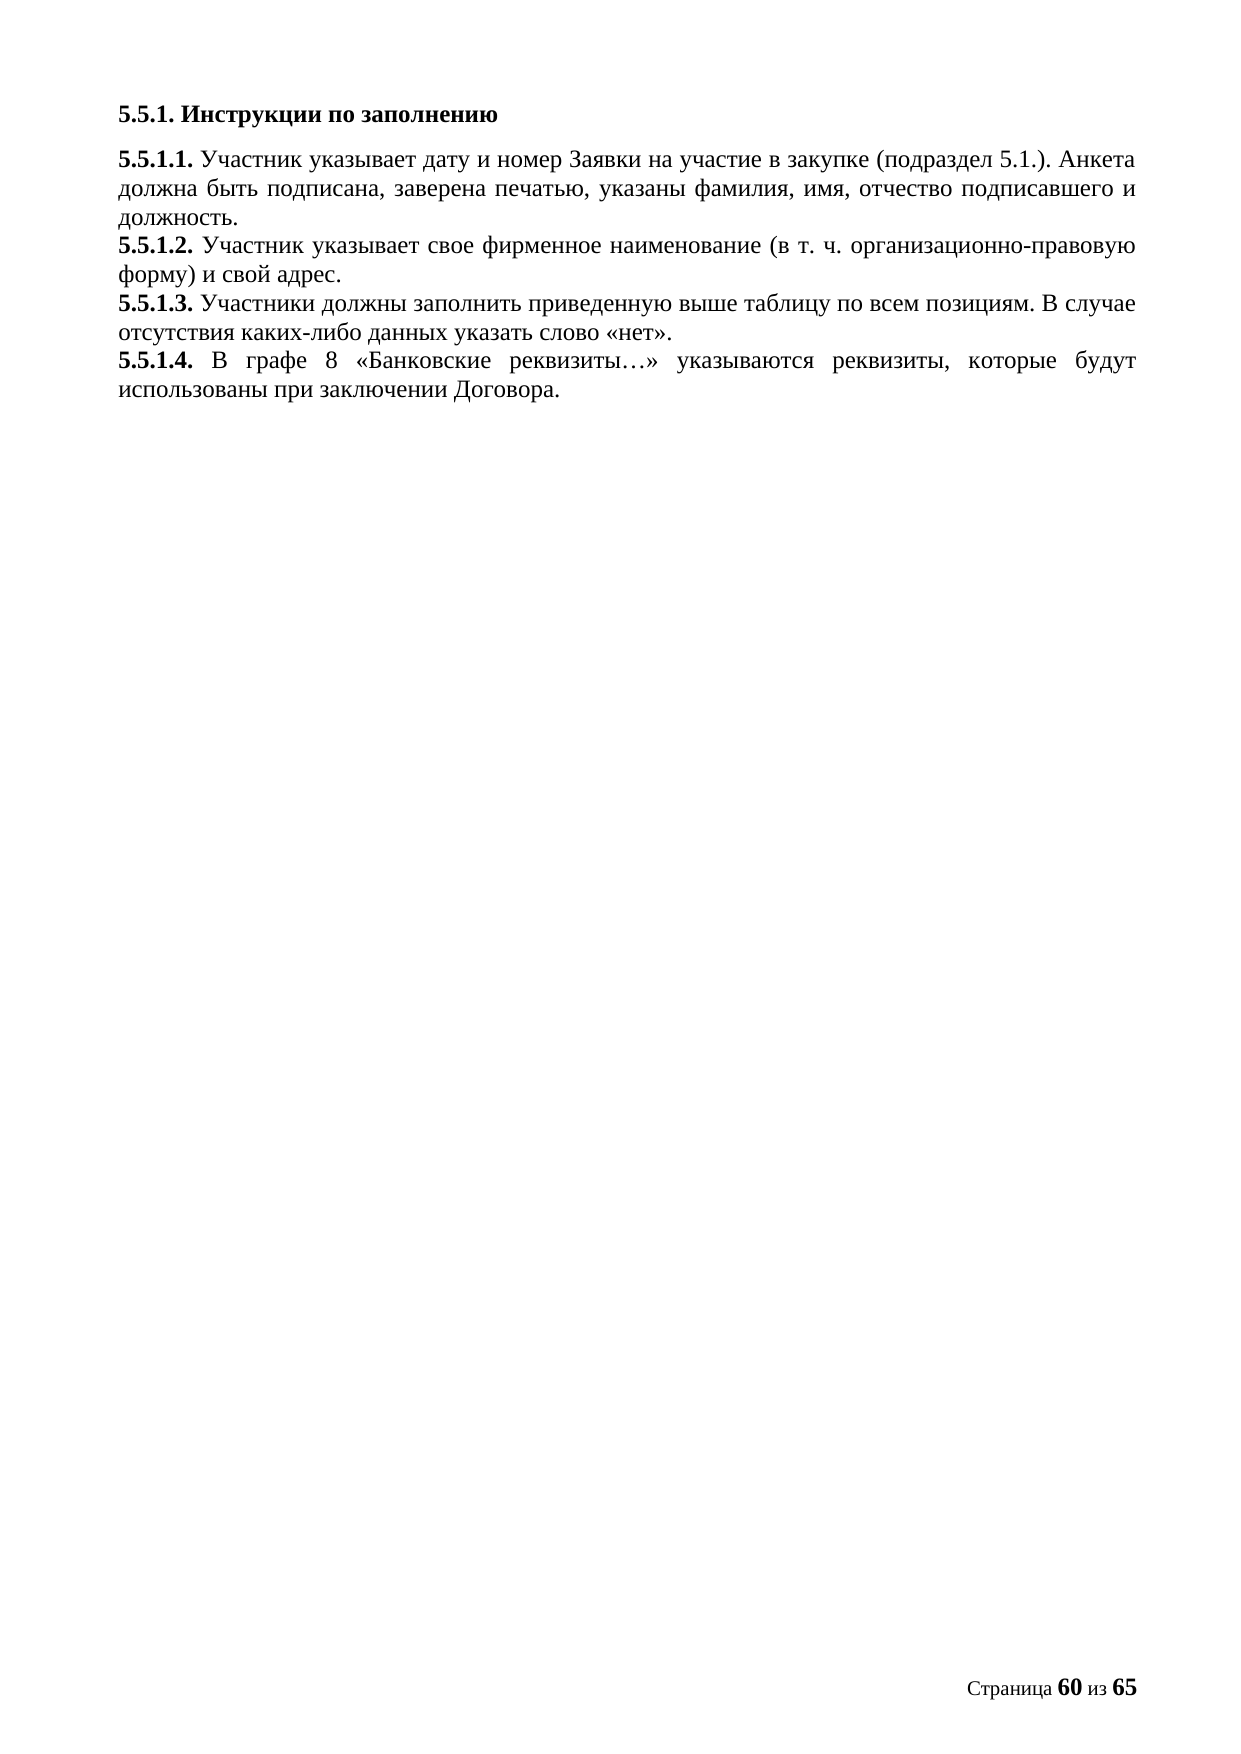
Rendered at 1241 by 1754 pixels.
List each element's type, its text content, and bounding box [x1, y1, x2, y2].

text 5.5.1.4. В графе 8 «Банковские реквизиты…» указываются реквизиты, которые будут использованы при заключении Договора. [118, 346, 1137, 403]
text 5.5.1.1. Участник указывает дату и номер Заявки на участие в закупке (подраздел 5.1.). Анкета должна быть подписана, заверена печатью, указаны фамилия, имя, отчество подписавшего и должность. [118, 144, 1137, 231]
text 5.5.1.2. Участник указывает свое фирменное наименование (в т. ч. организационно-правовую форму) и свой адрес. [118, 231, 1137, 288]
text 5.5.1. Инструкции по заполнению [118, 99, 1137, 128]
text 5.5.1.3. Участники должны заполнить приведенную выше таблицу по всем позициям. В случае отсутствия каких-либо данных указать слово «нет». [118, 288, 1137, 346]
